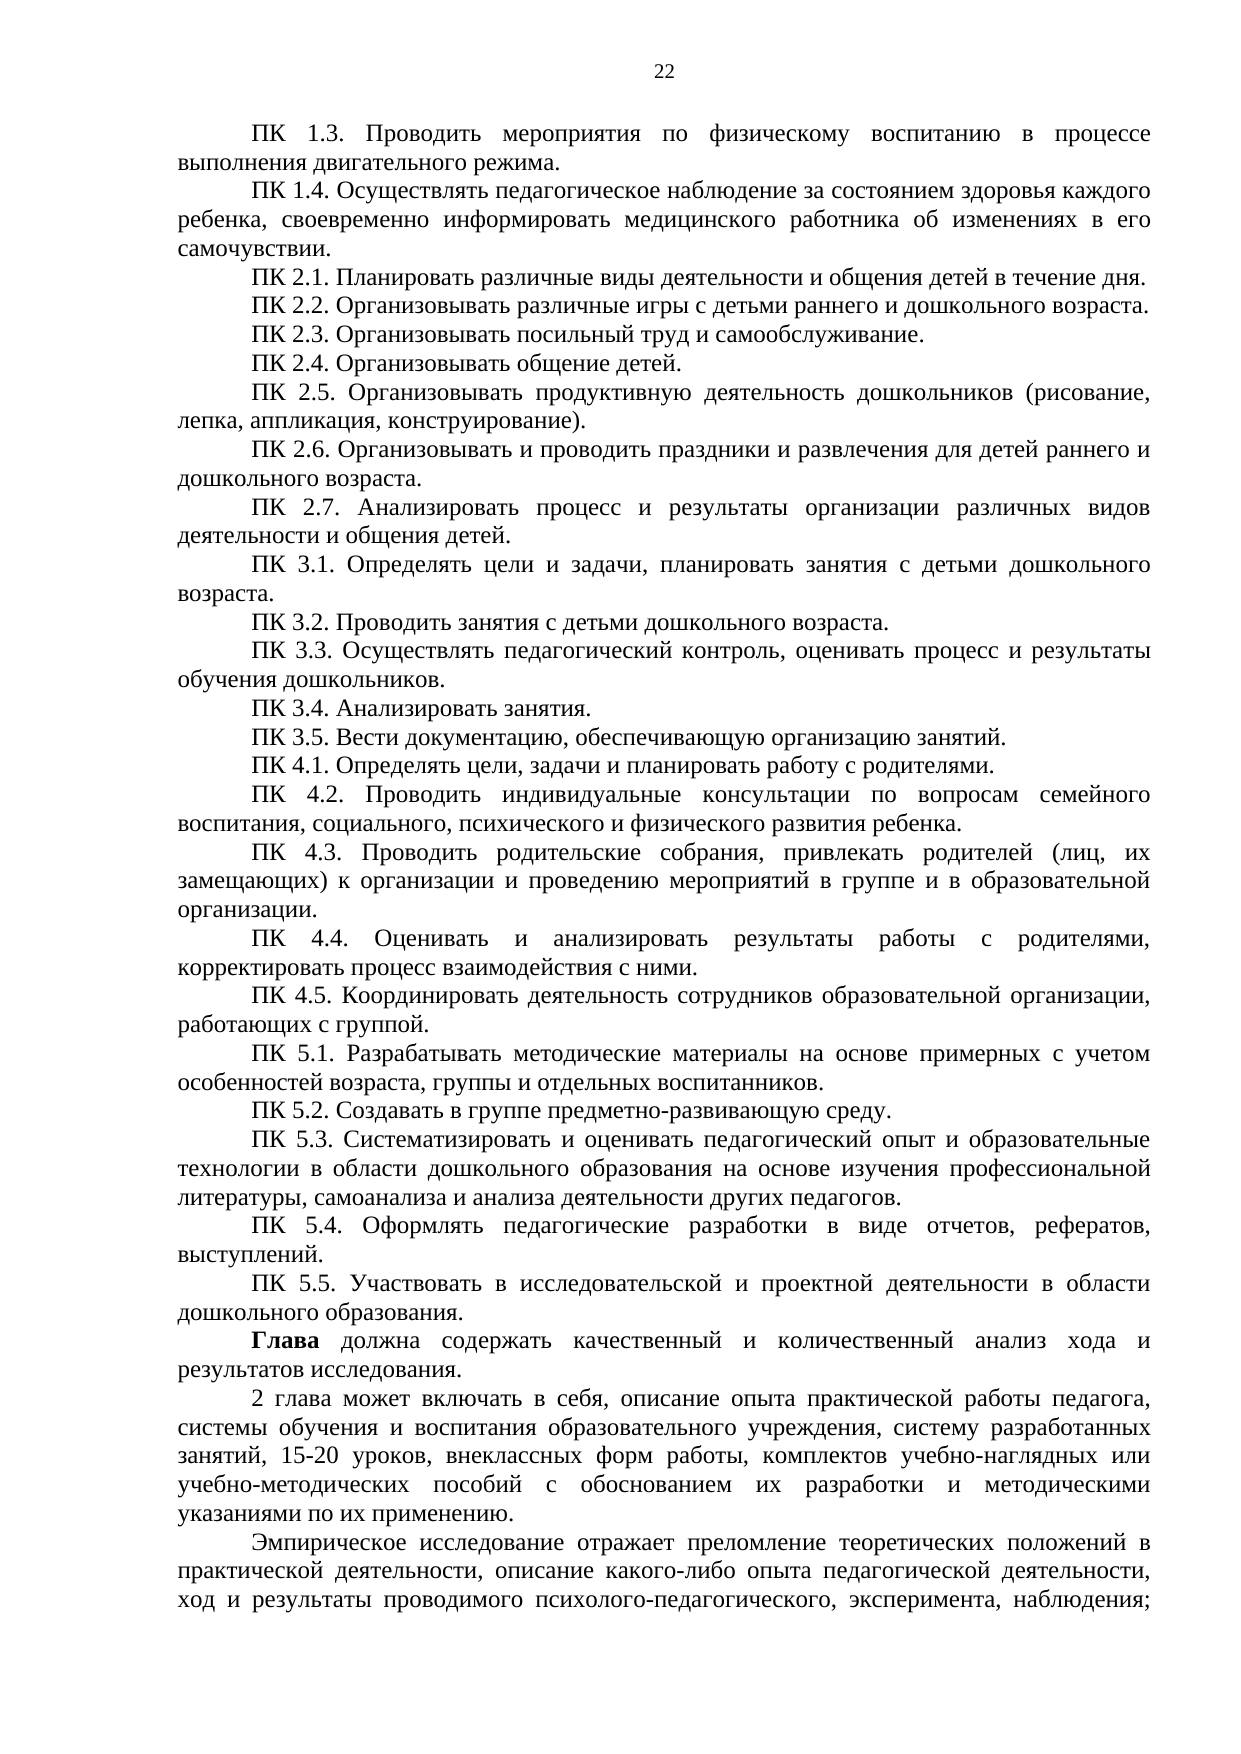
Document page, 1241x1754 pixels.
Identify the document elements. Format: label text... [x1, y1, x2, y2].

text ПК 1.4. Осуществлять педагогическое наблюдение за состоянием здоровья каждого ребенка, своевременно информировать медицинского работника об изменениях в его самочувствии. [177, 176, 1152, 262]
text ПК 2.7. Анализировать процесс и результаты организации различных видов деятельности и общения детей. [177, 492, 1152, 549]
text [177, 1527, 1152, 1613]
text ПК 5.4. Оформлять педагогические разработки в виде отчетов, рефератов, выступлений. [177, 1211, 1152, 1268]
text ПК 3.3. Осуществлять педагогический контроль, оценивать процесс и результаты обучения дошкольников. [177, 636, 1152, 693]
text ПК 2.6. Организовывать и проводить праздники и развлечения для детей раннего и дошкольного возраста. [177, 434, 1152, 492]
text ПК 4.3. Проводить родительские собрания, привлекать родителей (лиц, их замещающих) к организации и проведению мероприятий в группе и в образовательной организации. [177, 837, 1152, 923]
text ПК 1.3. Проводить мероприятия по физическому воспитанию в процессе выполнения двигательного режима. [177, 118, 1152, 176]
text 2 глава может включать в себя, описание опыта практической работы педагога, системы обучения и воспитания образовательного учреждения, систему разработанных занятий, 15-20 уроков, внеклассных форм работы, комплектов учебно-наглядных или учебно-методических пособий с обоснованием их разработки и методическими указаниями по их применению. [177, 1383, 1152, 1527]
text ПК 3.5. Вести документацию, обеспечивающую организацию занятий. [177, 722, 1152, 751]
text ПК 4.5. Координировать деятельность сотрудников образовательной организации, работающих с группой. [177, 981, 1152, 1038]
text ПК 4.1. Определять цели, задачи и планировать работу с родителями. [177, 751, 1152, 779]
text ПК 2.1. Планировать различные виды деятельности и общения детей в течение дня. [177, 262, 1152, 291]
text ПК 2.5. Организовывать продуктивную деятельность дошкольников (рисование, лепка, аппликация, конструирование). [177, 377, 1152, 434]
text ПК 5.5. Участвовать в исследовательской и проектной деятельности в области дошкольного образования. [177, 1268, 1152, 1326]
text ПК 3.4. Анализировать занятия. [177, 693, 1152, 722]
text ПК 2.2. Организовывать различные игры с детьми раннего и дошкольного возраста. [177, 291, 1152, 319]
text ПК 3.1. Определять цели и задачи, планировать занятия с детьми дошкольного возраста. [177, 549, 1152, 607]
text ПК 2.4. Организовывать общение детей. [177, 348, 1152, 377]
text ПК 5.2. Создавать в группе предметно-развивающую среду. [177, 1096, 1152, 1124]
text ПК 4.2. Проводить индивидуальные консультации по вопросам семейного воспитания, социального, психического и физического развития ребенка. [177, 779, 1152, 837]
text ПК 2.3. Организовывать посильный труд и самообслуживание. [177, 319, 1152, 348]
text ПК 5.1. Разрабатывать методические материалы на основе примерных с учетом особенностей возраста, группы и отдельных воспитанников. [177, 1038, 1152, 1096]
text ПК 5.3. Систематизировать и оценивать педагогический опыт и образовательные технологии в области дошкольного образования на основе изучения профессиональной литературы, самоанализа и анализа деятельности других педагогов. [177, 1124, 1152, 1211]
text ПК 3.2. Проводить занятия с детьми дошкольного возраста. [177, 607, 1152, 636]
text ПК 4.4. Оценивать и анализировать результаты работы с родителями, корректировать процесс взаимодействия с ними. [177, 923, 1152, 981]
text Глава должна содержать качественный и количественный анализ хода и результатов исследования. [177, 1326, 1152, 1383]
